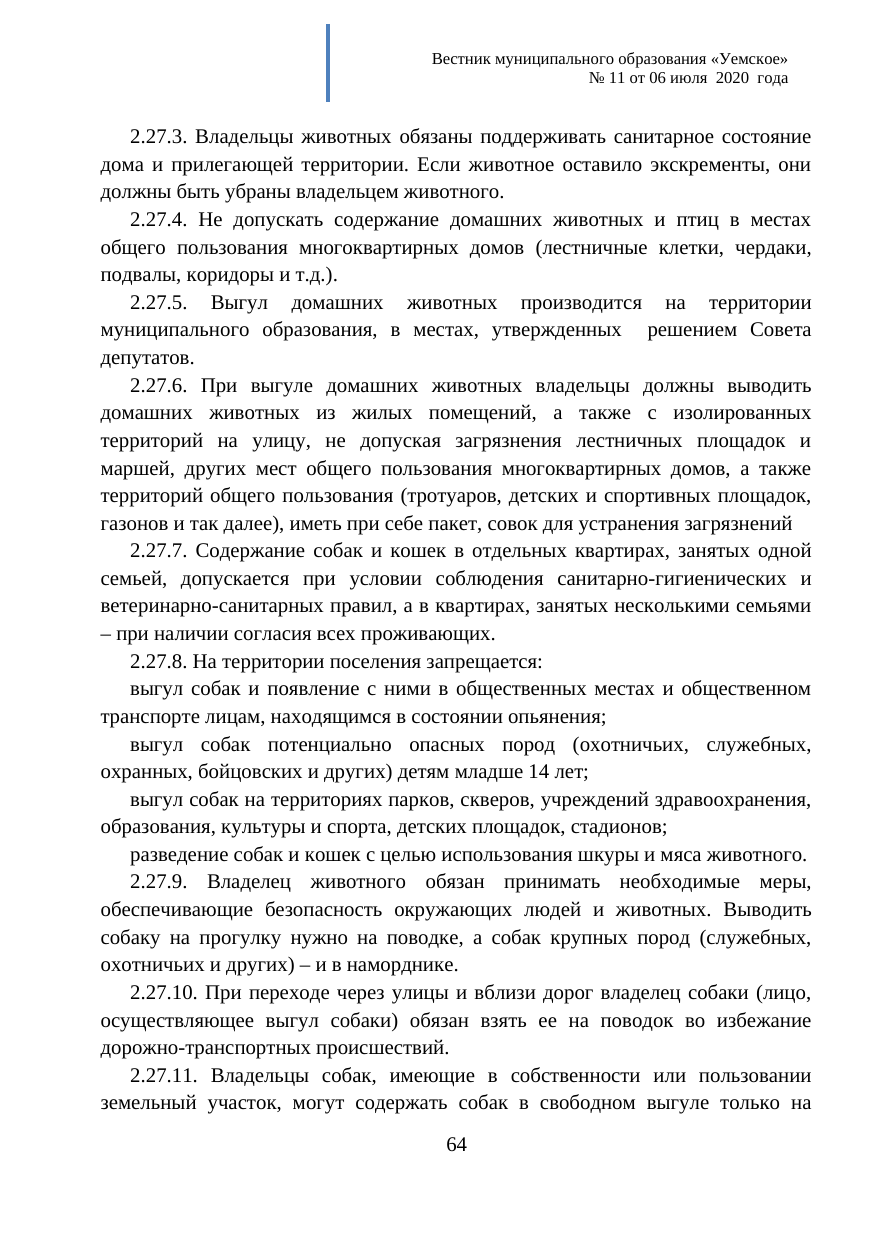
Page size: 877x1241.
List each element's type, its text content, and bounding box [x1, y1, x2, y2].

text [100, 1063, 812, 1114]
text 2.27.7. Содержание собак и кошек в отдельных квартирах, занятых одной семьей, допускается при условии соблюдения санитарно-гигиенических и ветеринарно-санитарных правил, а в квартирах, занятых несколькими семьями – при наличии согласия всех проживающих. [100, 538, 812, 645]
text выгул собак на территориях парков, скверов, учреждений здравоохранения, образования, культуры и спорта, детских площадок, стадионов; [100, 787, 812, 838]
text выгул собак потенциально опасных пород (охотничьих, служебных, охранных, бойцовских и других) детям младше 14 лет; [100, 731, 812, 783]
text 2.27.4. Не допускать содержание домашних животных и птиц в местах общего пользования многоквартирных домов (лестничные клетки, чердаки, подвалы, коридоры и т.д.). [100, 207, 812, 286]
text 2.27.10. При переходе через улицы и вблизи дорог владелец собаки (лицо, осуществляющее выгул собаки) обязан взять ее на поводок во избежание дорожно-транспортных происшествий. [100, 980, 812, 1059]
text 2.27.9. Владелец животного обязан принимать необходимые меры, обеспечивающие безопасность окружающих людей и животных. Выводить собаку на прогулку нужно на поводке, а собак крупных пород (служебных, охотничьих и других) – и в наморднике. [100, 869, 812, 976]
text разведение собак и кошек с целью использования шкуры и мяса животного. [100, 842, 812, 866]
text 2.27.3. Владельцы животных обязаны поддерживать санитарное состояние дома и прилегающей территории. Если животное оставило экскременты, они должны быть убраны владельцем животного. [100, 124, 812, 203]
text 2.27.8. На территории поселения запрещается: [100, 649, 812, 673]
text 2.27.6. При выгуле домашних животных владельцы должны выводить домашних животных из жилых помещений, а также с изолированных территорий на улицу, не допуская загрязнения лестничных площадок и маршей, других мест общего пользования многоквартирных домов, а также территорий общего пользования (тротуаров, детских и спортивных площадок, газонов и так далее), иметь при себе пакет, совок для устранения загрязнений [100, 373, 812, 535]
text 2.27.5. Выгул домашних животных производится на территории муниципального образования, в местах, утвержденных решением Совета депутатов. [100, 290, 812, 369]
text выгул собак и появление с ними в общественных местах и общественном транспорте лицам, находящимся в состоянии опьянения; [100, 676, 812, 728]
